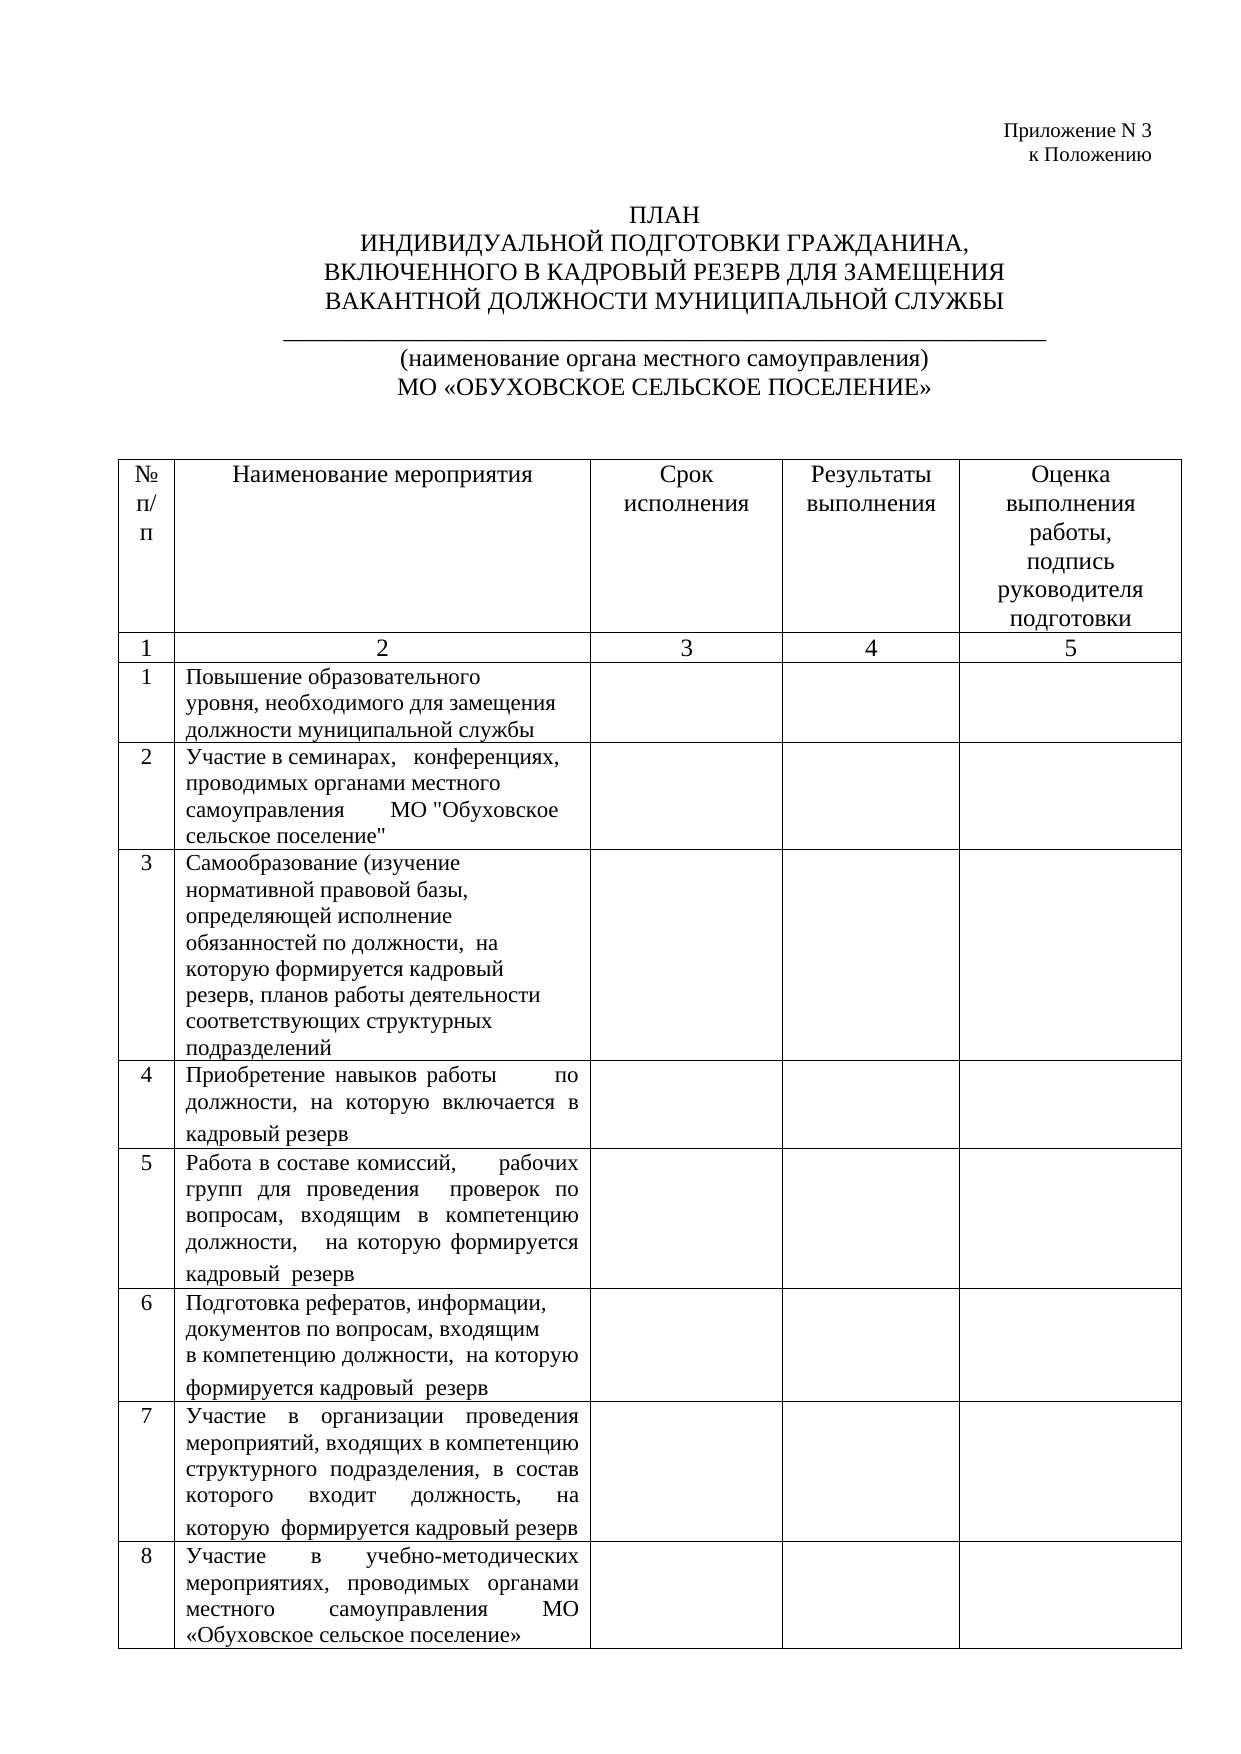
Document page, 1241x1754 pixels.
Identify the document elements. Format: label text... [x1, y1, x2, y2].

table_cell 2 [119, 743, 174, 848]
table_cell Самообразование (изучение нормативной правовой базы, определяющей исполнение обязанностей по должности, на которую формируется кадровый резерв, планов работы деятельности соответствующих структурных подразделений [175, 850, 590, 1060]
table_cell [783, 1542, 959, 1648]
table_header Оценка выполнения работы, подпись руководителя подготовки [960, 460, 1181, 632]
table_cell 4 [119, 1061, 174, 1148]
table_header Наименование мероприятия [175, 460, 590, 632]
table_cell [960, 663, 1181, 742]
table_cell [591, 743, 782, 848]
table_cell 1 [119, 633, 174, 662]
table_cell Приобретение навыков работы по должности, на которую включается в кадровый резерв [175, 1061, 590, 1148]
table_cell 8 [119, 1542, 174, 1648]
table_cell [591, 1402, 782, 1541]
table_cell [591, 1061, 782, 1148]
table_header № п/п [119, 460, 174, 632]
table_cell [783, 743, 959, 848]
table_cell 1 [119, 663, 174, 742]
text (наименование органа местного самоуправления) [177, 343, 1152, 372]
table_cell 3 [591, 633, 782, 662]
table_cell Участие в учебно-методических мероприятиях, проводимых органами местного самоуправления МО «Обуховское сельское поселение» [175, 1542, 590, 1648]
table_cell 4 [783, 633, 959, 662]
table_cell [783, 1289, 959, 1401]
table_cell [960, 1289, 1181, 1401]
table_cell 5 [960, 633, 1181, 662]
table_cell [960, 1402, 1181, 1541]
table_cell [960, 1149, 1181, 1288]
table_cell [783, 1061, 959, 1148]
table_cell Работа в составе комиссий, рабочих групп для проведения проверок по вопросам, входящим в компетенцию должности, на которую формируется кадровый резерв [175, 1149, 590, 1288]
text ПЛАН [177, 200, 1152, 228]
table_cell [783, 1149, 959, 1288]
table_cell Подготовка рефератов, информации, документов по вопросам, входящим в компетенцию должности, на которую формируется кадровый резерв [175, 1289, 590, 1401]
table_cell 6 [119, 1289, 174, 1401]
table_cell [591, 1542, 782, 1648]
table_cell [960, 1061, 1181, 1148]
text _____________________________________________________________ [177, 315, 1152, 343]
text ВКЛЮЧЕННОГО В КАДРОВЫЙ РЕЗЕРВ ДЛЯ ЗАМЕЩЕНИЯ [177, 257, 1152, 286]
table_header Результаты выполнения [783, 460, 959, 632]
table_cell [783, 1402, 959, 1541]
table_cell [783, 663, 959, 742]
text МО «ОБУХОВСКОЕ СЕЛЬСКОЕ ПОСЕЛЕНИЕ» [177, 372, 1152, 401]
table_cell [960, 850, 1181, 1060]
table_cell Участие в организации проведения мероприятий, входящих в компетенцию структурного подразделения, в состав которого входит должность, на которую формируется кадровый резерв [175, 1402, 590, 1541]
table_cell 3 [119, 850, 174, 1060]
table_cell [591, 850, 782, 1060]
table_cell 7 [119, 1402, 174, 1541]
table_cell [591, 1149, 782, 1288]
table_header Срок исполнения [591, 460, 782, 632]
table_cell 2 [175, 633, 590, 662]
table_cell Участие в семинарах, конференциях, проводимых органами местного самоуправления МО "Обуховское сельское поселение" [175, 743, 590, 848]
table_cell [783, 850, 959, 1060]
table_cell 5 [119, 1149, 174, 1288]
text Приложение N 3 [177, 118, 1152, 142]
table_cell [960, 743, 1181, 848]
table_cell [960, 1542, 1181, 1648]
table_cell [591, 663, 782, 742]
table_cell Повышение образовательного уровня, необходимого для замещения должности муниципальной службы [175, 663, 590, 742]
text ВАКАНТНОЙ ДОЛЖНОСТИ МУНИЦИПАЛЬНОЙ СЛУЖБЫ [177, 286, 1152, 315]
text ИНДИВИДУАЛЬНОЙ ПОДГОТОВКИ ГРАЖДАНИНА, [177, 228, 1152, 257]
text к Положению [177, 142, 1152, 166]
table_cell [591, 1289, 782, 1401]
